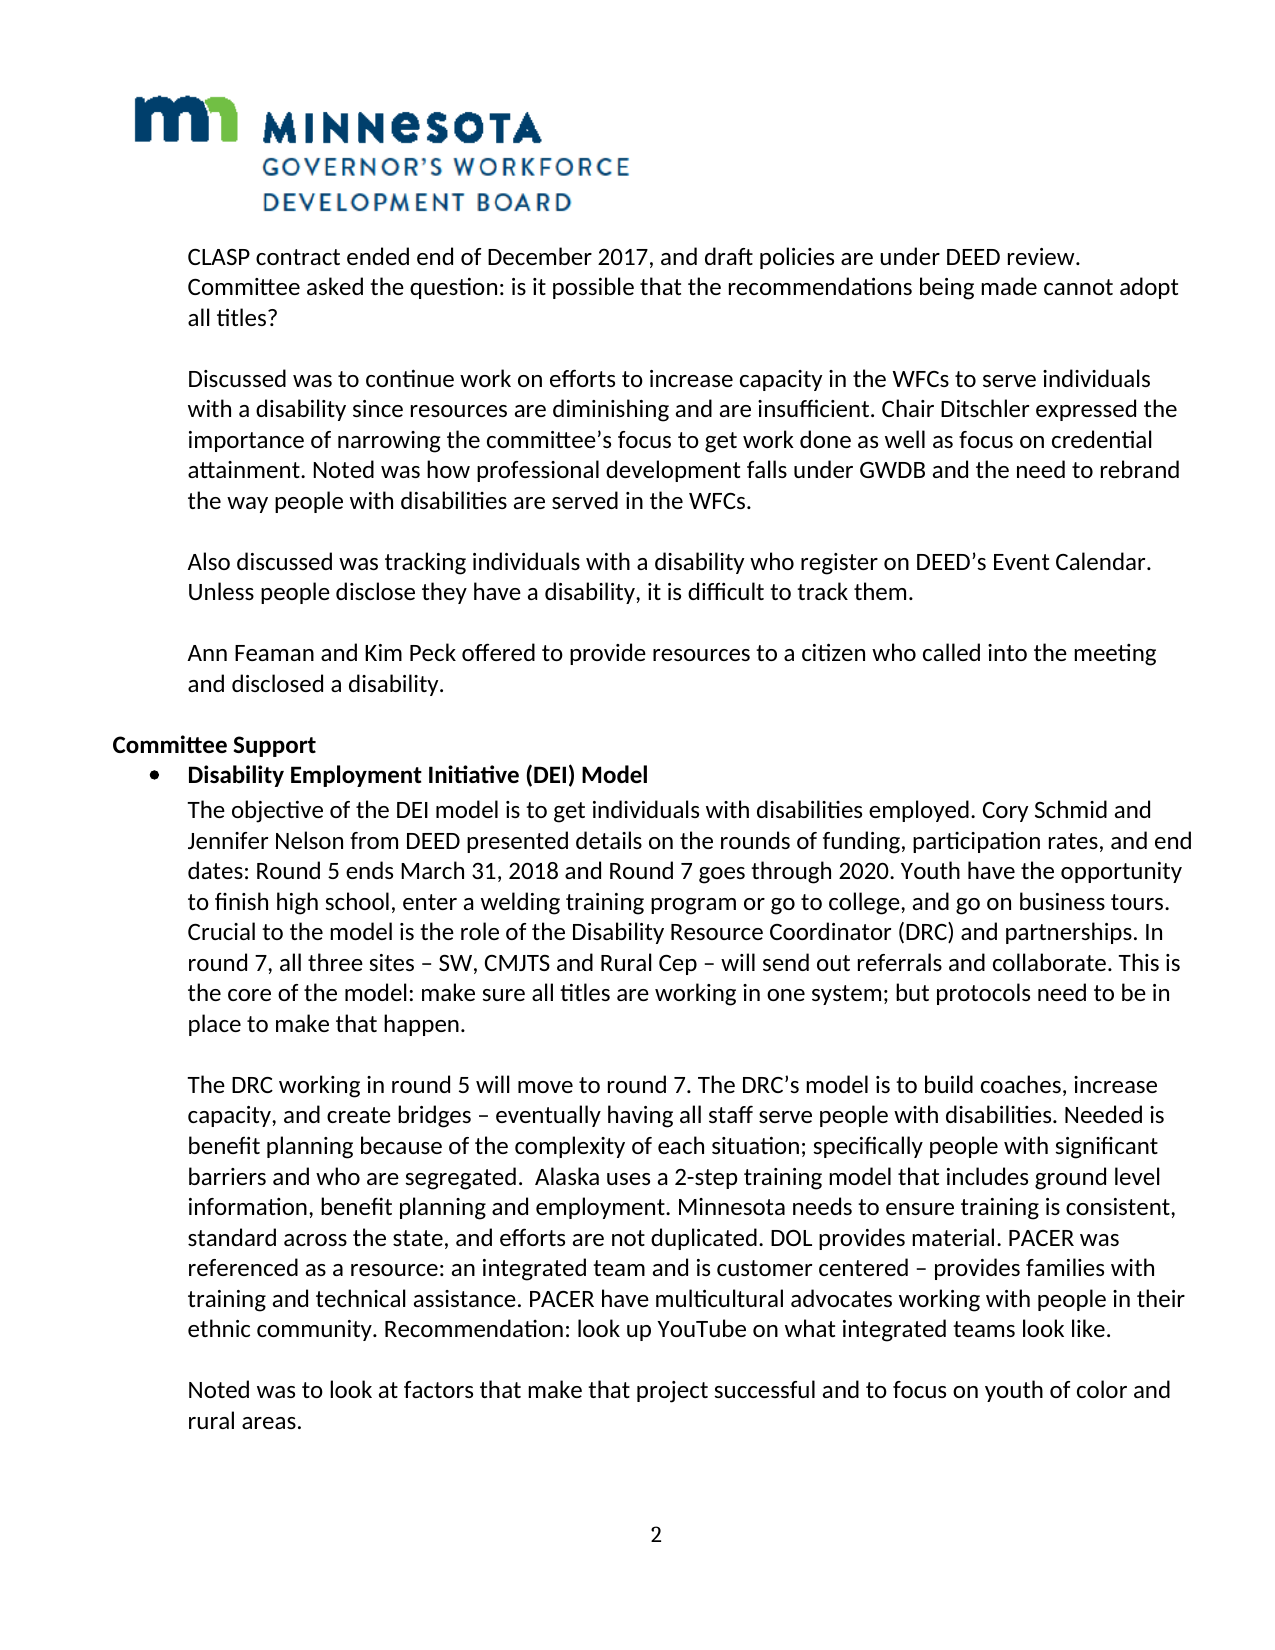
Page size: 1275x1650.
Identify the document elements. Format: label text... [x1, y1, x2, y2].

text Noted was to look at factors that make that project successful and to focus on youth of color and rural areas. [187, 1374, 1200, 1435]
list Disability Employment Initiative (DEI) Model [150, 759, 1200, 790]
list Discussed was to continue work on efforts to increase capacity in the WFCs to serve individuals with a disability since resources are diminishing and are insufficient. Chair Ditschler expressed the importance of narrowing the committee’s focus to get work done as well as focus on credential attainment. Noted was how professional development falls under GWDB and the need to rebrand the way people with disabilities are served in the WFCs. [187, 363, 1200, 515]
list Ann Feaman and Kim Peck offered to provide resources to a citizen who called into the meeting and disclosed a disability. [187, 637, 1200, 698]
text Committee Support [112, 729, 1200, 759]
text The objective of the DEI model is to get individuals with disabilities employed. Cory Schmid and Jennifer Nelson from DEED presented details on the rounds of funding, participation rates, and end dates: Round 5 ends March 31, 2018 and Round 7 goes through 2020. Youth have the opportunity to finish high school, enter a welding training program or go to college, and go on business tours. Crucial to the model is the role of the Disability Resource Coordinator (DRC) and partnerships. In round 7, all three sites – SW, CMJTS and Rural Cep – will send out referrals and collaborate. This is the core of the model: make sure all titles are working in one system; but protocols need to be in place to make that happen. [187, 794, 1200, 1039]
text CLASP contract ended end of December 2017, and draft policies are under DEED review. Committee asked the question: is it possible that the recommendations being made cannot adopt all titles? [187, 241, 1200, 332]
text The DRC working in round 5 will move to round 7. The DRC’s model is to build coaches, increase capacity, and create bridges – eventually having all staff serve people with disabilities. Needed is benefit planning because of the complexity of each situation; specifically people with significant barriers and who are segregated. Alaska uses a 2-step training model that includes ground level information, benefit planning and employment. Minnesota needs to ensure training is consistent, standard across the state, and efforts are not duplicated. DOL provides material. PACER was referenced as a resource: an integrated team and is customer centered – provides families with training and technical assistance. PACER have multicultural advocates working with people in their ethnic community. Recommendation: look up YouTube on what integrated teams look like. [187, 1069, 1200, 1344]
list Also discussed was tracking individuals with a disability who register on DEED’s Event Calendar. Unless people disclose they have a disability, it is difficult to track them. [187, 546, 1200, 607]
